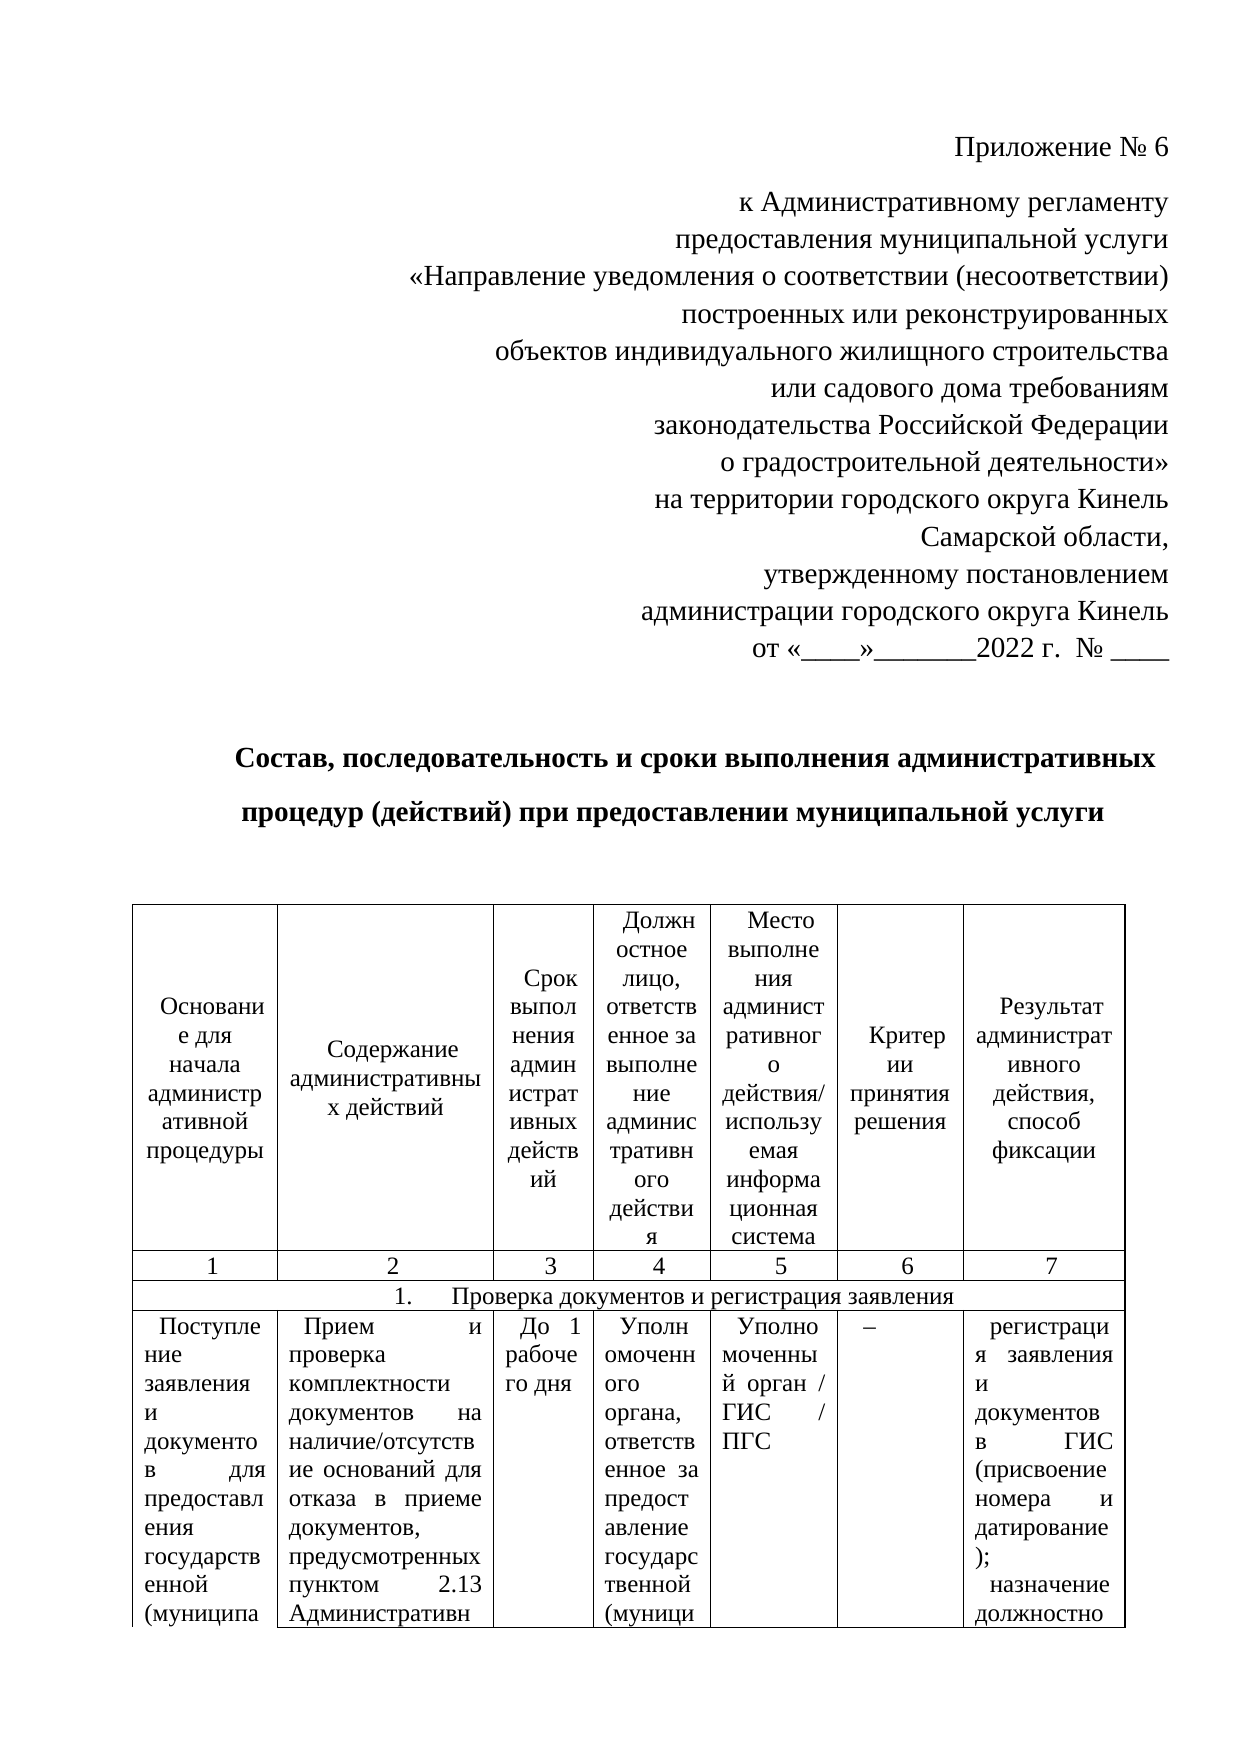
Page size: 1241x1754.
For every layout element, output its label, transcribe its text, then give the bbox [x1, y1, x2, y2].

text Самарской области, [191, 519, 1169, 552]
text утвержденному постановлением [191, 556, 1169, 589]
text предоставления муниципальной услуги [191, 221, 1169, 255]
text администрации городского округа Кинель [191, 593, 1169, 627]
text законодательства Российской Федерации [191, 407, 1169, 441]
table_header Место выполнения административного действия/ используемая информационная система [711, 905, 837, 1250]
table_cell 6 [838, 1251, 963, 1280]
table_cell Уполномоченный орган / ГИС / ПГС [711, 1311, 837, 1627]
table_cell – [838, 1311, 963, 1627]
text к Административному регламенту [191, 184, 1169, 218]
table_header Основание для начала административной процедуры [133, 905, 277, 1250]
text «Направление уведомления о соответствии (несоответствии) [191, 258, 1169, 292]
text Приложение № 6 [177, 129, 1169, 163]
text на территории городского округа Кинель [191, 482, 1169, 515]
table_cell 7 [964, 1251, 1124, 1280]
table_cell 3 [494, 1251, 593, 1280]
text от «____»_______2022 г. № ____ [591, 630, 1169, 664]
table_cell 2 [278, 1251, 493, 1280]
table_header Содержание административных действий [278, 905, 493, 1250]
table_cell Проверка документов и регистрация заявления [133, 1281, 1124, 1310]
text построенных или реконструированных [191, 296, 1169, 329]
table_cell 5 [711, 1251, 837, 1280]
text Состав, последовательность и сроки выполнения административных процедур (действий) при предоставлении муниципальной услуги [177, 740, 1169, 828]
table_header Срок выполнения административных действий [494, 905, 593, 1250]
table_cell Уполномоченного органа, ответственное за предоставление государственной (муниципальной) услуги [594, 1311, 710, 1627]
table_cell 1 [133, 1251, 277, 1280]
table_cell 4 [594, 1251, 710, 1280]
text объектов индивидуального жилищного строительства [191, 333, 1169, 366]
table_cell До 1 рабочего дня [494, 1311, 593, 1627]
text о градостроительной деятельности» [191, 444, 1169, 478]
table_header Должностное лицо, ответственное за выполнение административного действия [594, 905, 710, 1250]
table_header Критерии принятия решения [838, 905, 963, 1250]
table_header Результат административного действия, способ фиксации [964, 905, 1124, 1250]
text или садового дома требованиям [191, 370, 1169, 404]
table_cell Поступление заявления и документов для предоставления государственной (муниципальной) услуги в Уполномоченный орган [133, 1311, 277, 1627]
